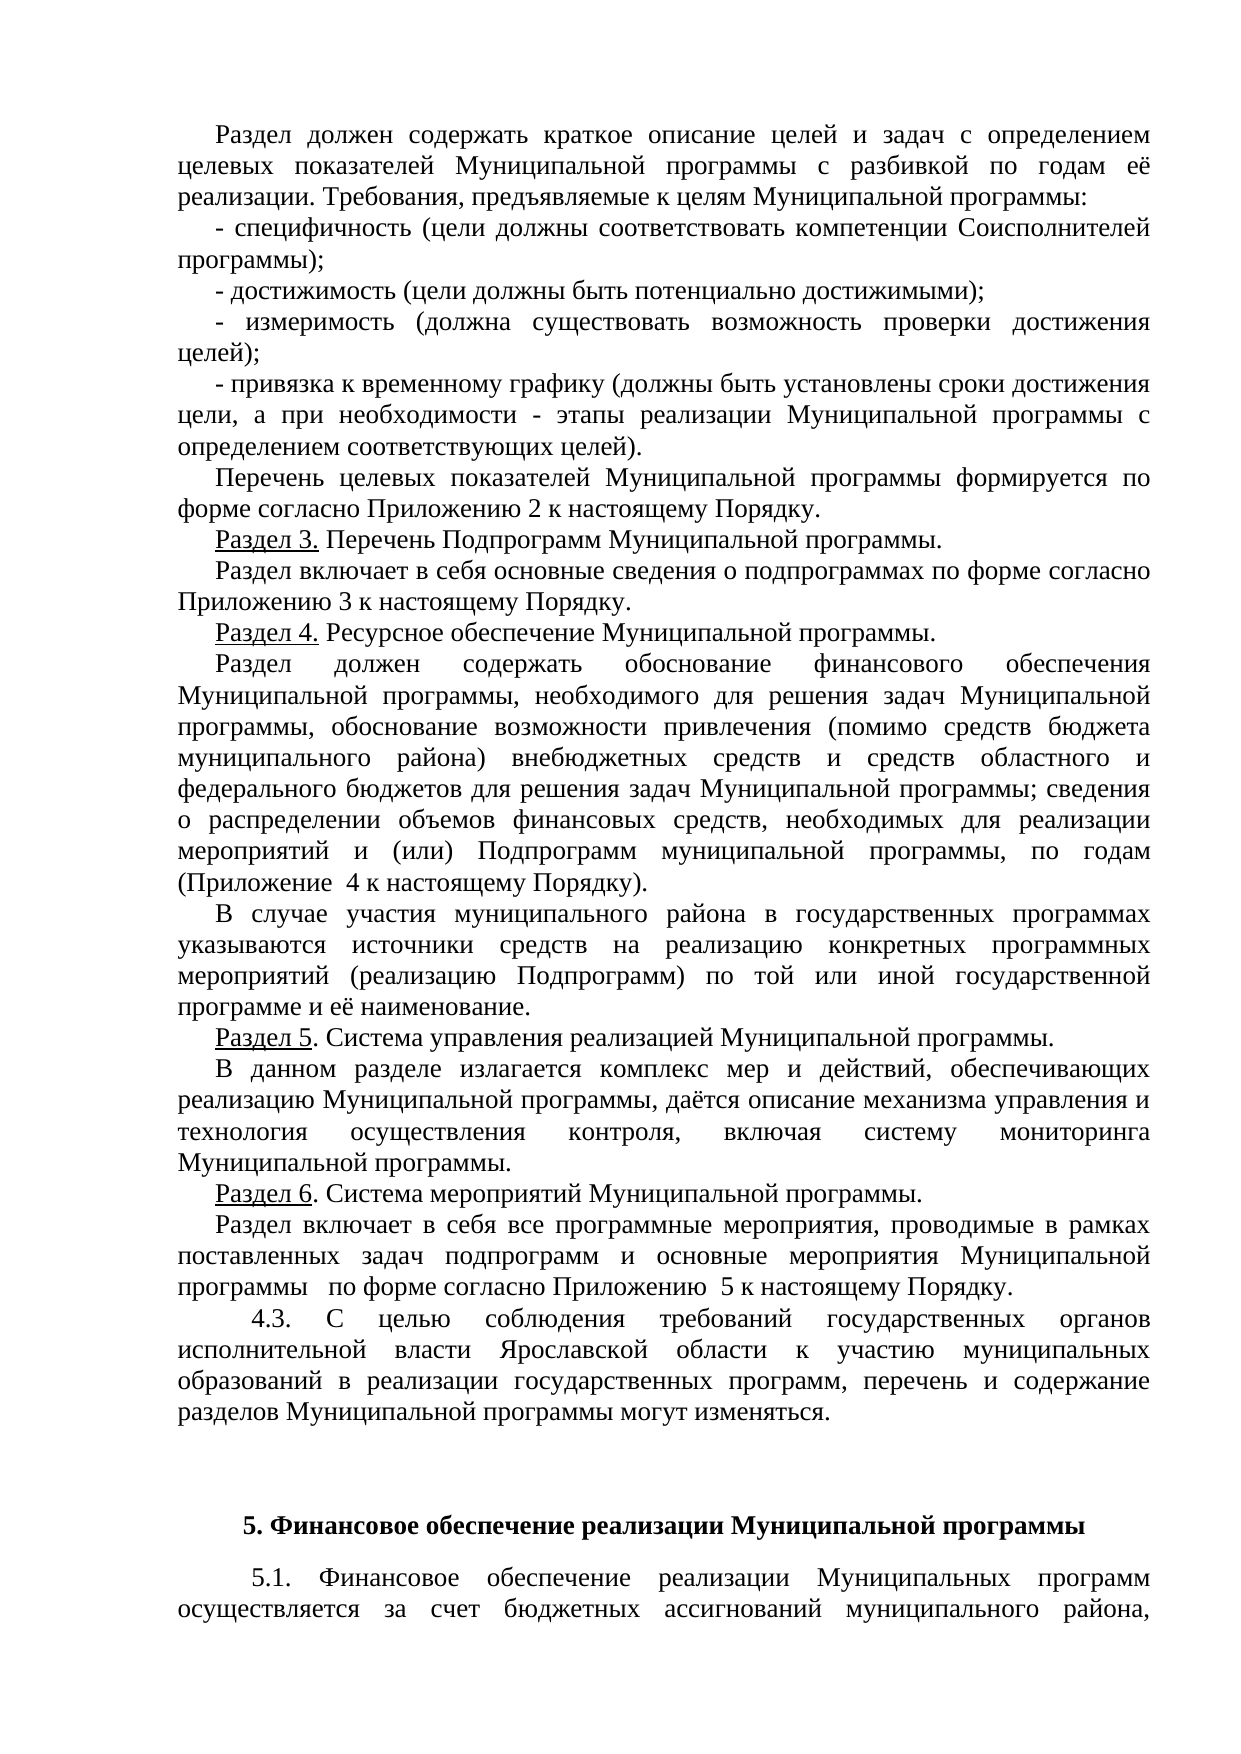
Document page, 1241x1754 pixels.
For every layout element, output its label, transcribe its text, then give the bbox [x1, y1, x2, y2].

list Раздел включает в себя основные сведения о подпрограммах по форме согласно Приложению 3 к настоящему Порядку. [177, 554, 1152, 616]
list - привязка к временному графику (должны быть установлены сроки достижения цели, а при необходимости - этапы реализации Муниципальной программы с определением соответствующих целей). [177, 367, 1152, 461]
list Раздел должен содержать краткое описание целей и задач с определением целевых показателей Муниципальной программы с разбивкой по годам её реализации. Требования, предъявляемые к целям Муниципальной программы: [177, 118, 1152, 212]
text Раздел должен содержать обоснование финансового обеспечения Муниципальной программы, необходимого для решения задач Муниципальной программы, обоснование возможности привлечения (помимо средств бюджета муниципального района) внебюджетных средств и средств областного и федерального бюджетов для решения задач Муниципальной программы; сведения о распределении объемов финансовых средств, необходимых для реализации мероприятий и (или) Подпрограмм муниципальной программы, по годам (Приложение 4 к настоящему Порядку). [177, 648, 1152, 897]
list Раздел 4. Ресурсное обеспечение Муниципальной программы. [177, 616, 1152, 648]
text 4.3. С целью соблюдения требований государственных органов исполнительной власти Ярославской области к участию муниципальных образований в реализации государственных программ, перечень и содержание разделов Муниципальной программы могут изменяться. [177, 1302, 1152, 1426]
text В данном разделе излагается комплекс мер и действий, обеспечивающих реализацию Муниципальной программы, даётся описание механизма управления и технология осуществления контроля, включая систему мониторинга Муниципальной программы. [177, 1052, 1152, 1177]
list Раздел 3. Перечень Подпрограмм Муниципальной программы. [177, 523, 1152, 554]
list - специфичность (цели должны соответствовать компетенции Соисполнителей программы); [177, 212, 1152, 274]
list Перечень целевых показателей Муниципальной программы формируется по форме согласно Приложению 2 к настоящему Порядку. [177, 461, 1152, 523]
list - достижимость (цели должны быть потенциально достижимыми); [177, 274, 1152, 305]
text В случае участия муниципального района в государственных программах указываются источники средств на реализацию конкретных программных мероприятий (реализацию Подпрограмм) по той или иной государственной программе и её наименование. [177, 897, 1152, 1021]
list - измеримость (должна существовать возможность проверки достижения целей); [177, 305, 1152, 367]
text 5. Финансовое обеспечение реализации Муниципальной программы [177, 1509, 1152, 1541]
text Раздел 5. Система управления реализацией Муниципальной программы. [177, 1021, 1152, 1052]
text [177, 1561, 1152, 1624]
text Раздел 6. Система мероприятий Муниципальной программы. [177, 1177, 1152, 1208]
text Раздел включает в себя все программные мероприятия, проводимые в рамках поставленных задач подпрограмм и основные мероприятия Муниципальной программы по форме согласно Приложению 5 к настоящему Порядку. [177, 1208, 1152, 1302]
